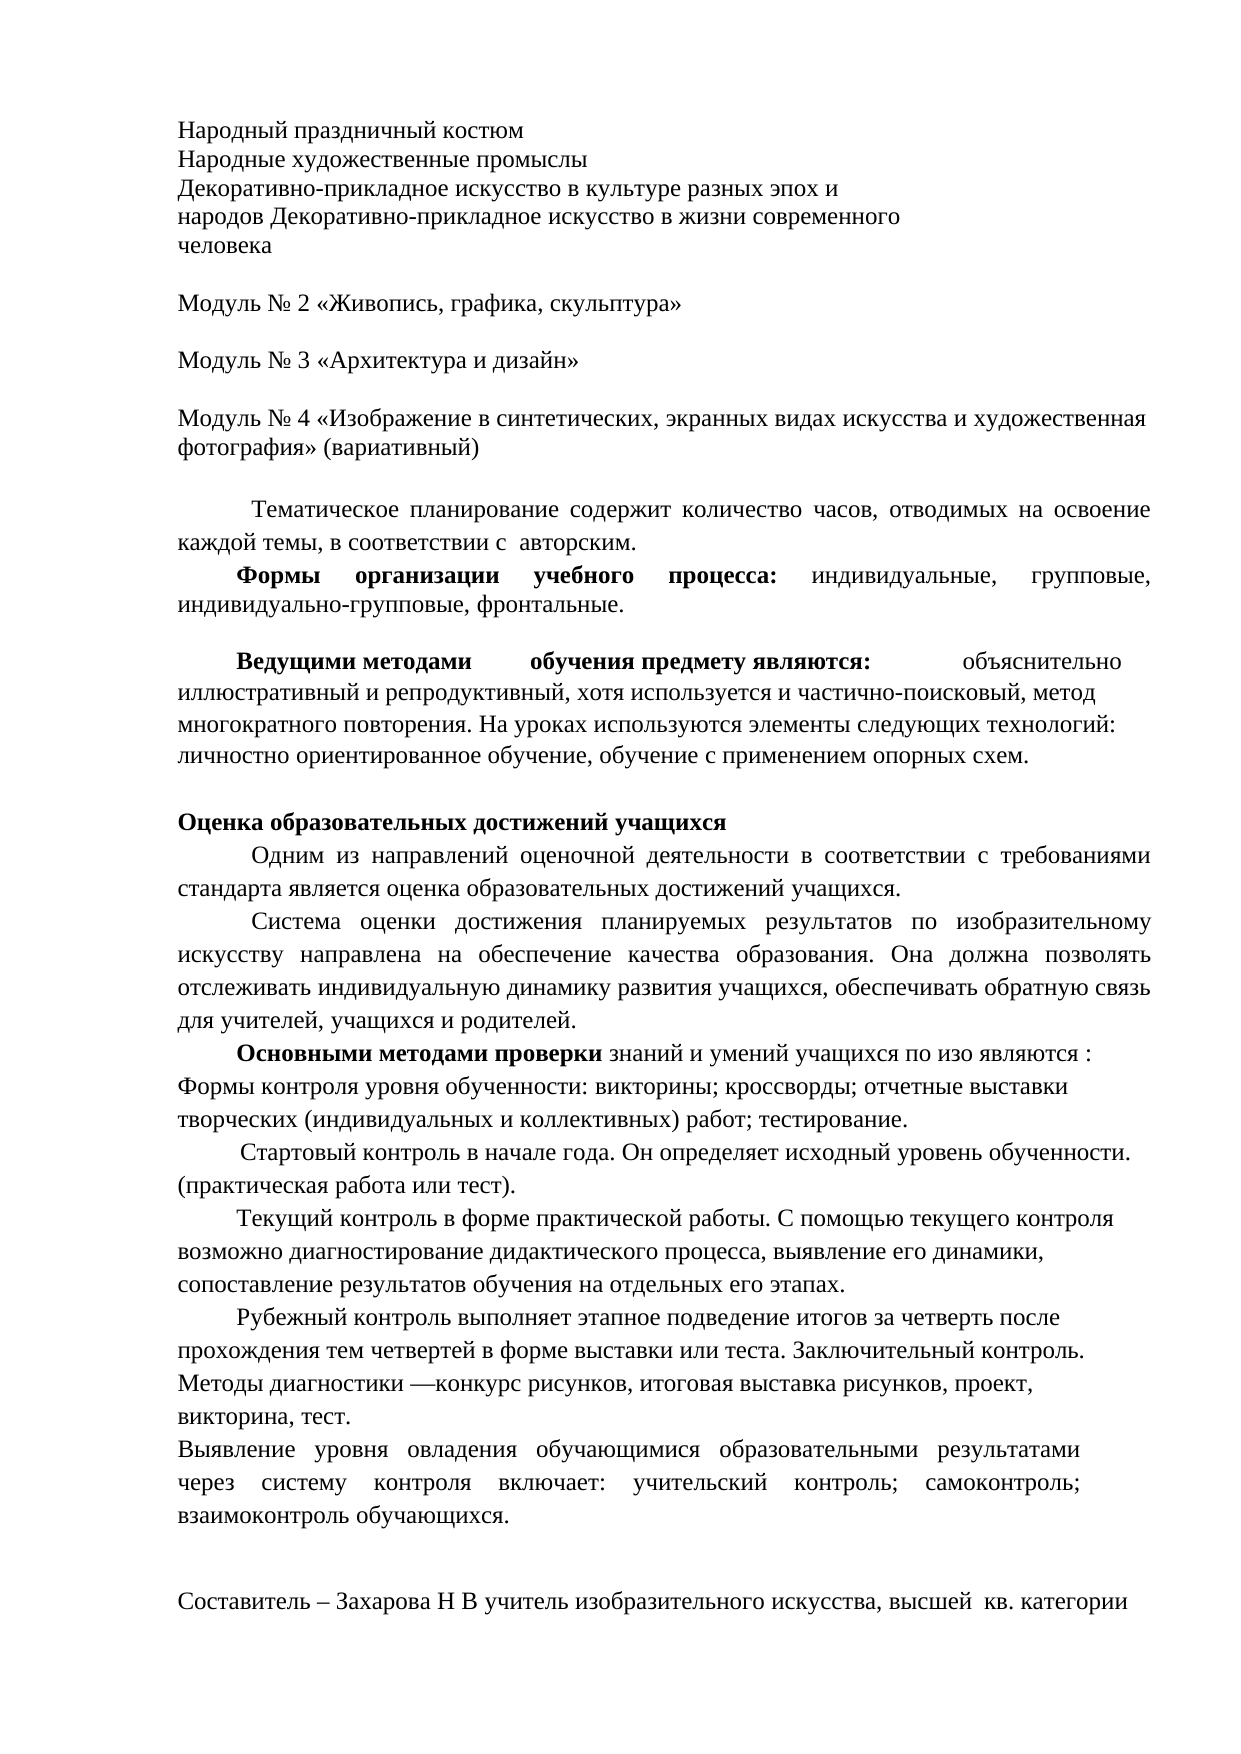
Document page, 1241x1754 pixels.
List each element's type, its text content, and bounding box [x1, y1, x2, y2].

text Текущий контроль в форме практической работы. С помощью текущего контроля возможно диагностирование дидактического процесса, выявление его динамики, сопоставление результатов обучения на отдельных его этапах. [177, 1203, 1116, 1298]
text Модуль № 4 «Изображение в синтетических, экранных видах искусства и художественная фотография» (вариативный) [177, 403, 1163, 460]
subtitle Оценка образовательных достижений учащихся [177, 807, 1163, 836]
text Стартовый контроль в начале года. Он определяет исходный уровень обученности. (практическая работа или тест). [177, 1137, 1163, 1199]
text Система оценки достижения планируемых результатов по изобразительному искусству направлена на обеспечение качества образования. Она должна позволять отслеживать индивидуальную динамику развития учащихся, обеспечивать обратную связь для учителей, учащихся и родителей. [177, 906, 1151, 1034]
text Декоративно-прикладное искусство в культуре разных эпох и народов Декоративно-прикладное искусство в жизни современного человека [177, 173, 931, 259]
text Модуль № 2 «Живопись, графика, скульптура» Модуль № 3 «Архитектура и дизайн» [177, 288, 684, 374]
text Одним из направлений оценочной деятельности в соответствии с требованиями стандарта является оценка образовательных достижений учащихся. [177, 840, 1151, 902]
text Ведущими методами обучения предмету являются: объяснительно иллюстративный и репродуктивный, хотя используется и частично-поисковый, метод многократного повторения. На уроках используются элементы следующих технологий: личностно ориентированное обучение, обучение с применением опорных схем. [177, 646, 1122, 769]
text Рубежный контроль выполняет этапное подведение итогов за четверть после прохождения тем четвертей в форме выставки или теста. Заключительный контроль. Методы диагностики —конкурс рисунков, итоговая выставка рисунков, проект, викторина, тест. [177, 1302, 1087, 1430]
text Выявление уровня овладения обучающимися образовательными результатами через систему контроля включает: учительский контроль; самоконтроль; взаимоконтроль обучающихся. [177, 1434, 1081, 1529]
text Формы организации учебного процесса: индивидуальные, групповые, индивидуально-групповые, фронтальные. [177, 560, 1152, 617]
text Основными методами проверки знаний и умений учащихся по изо являются : Формы контроля уровня обученности: викторины; кроссворды; отчетные выставки творческих (индивидуальных и коллективных) работ; тестирование. [177, 1038, 1094, 1133]
text Составитель – Захарова Н В учитель изобразительного искусства, высшей кв. категории [177, 1586, 1163, 1615]
text Народный праздничный костюм Народные художественные промыслы [177, 115, 588, 173]
text Тематическое планирование содержит количество часов, отводимых на освоение каждой темы, в соответствии с авторским. [177, 494, 1151, 556]
